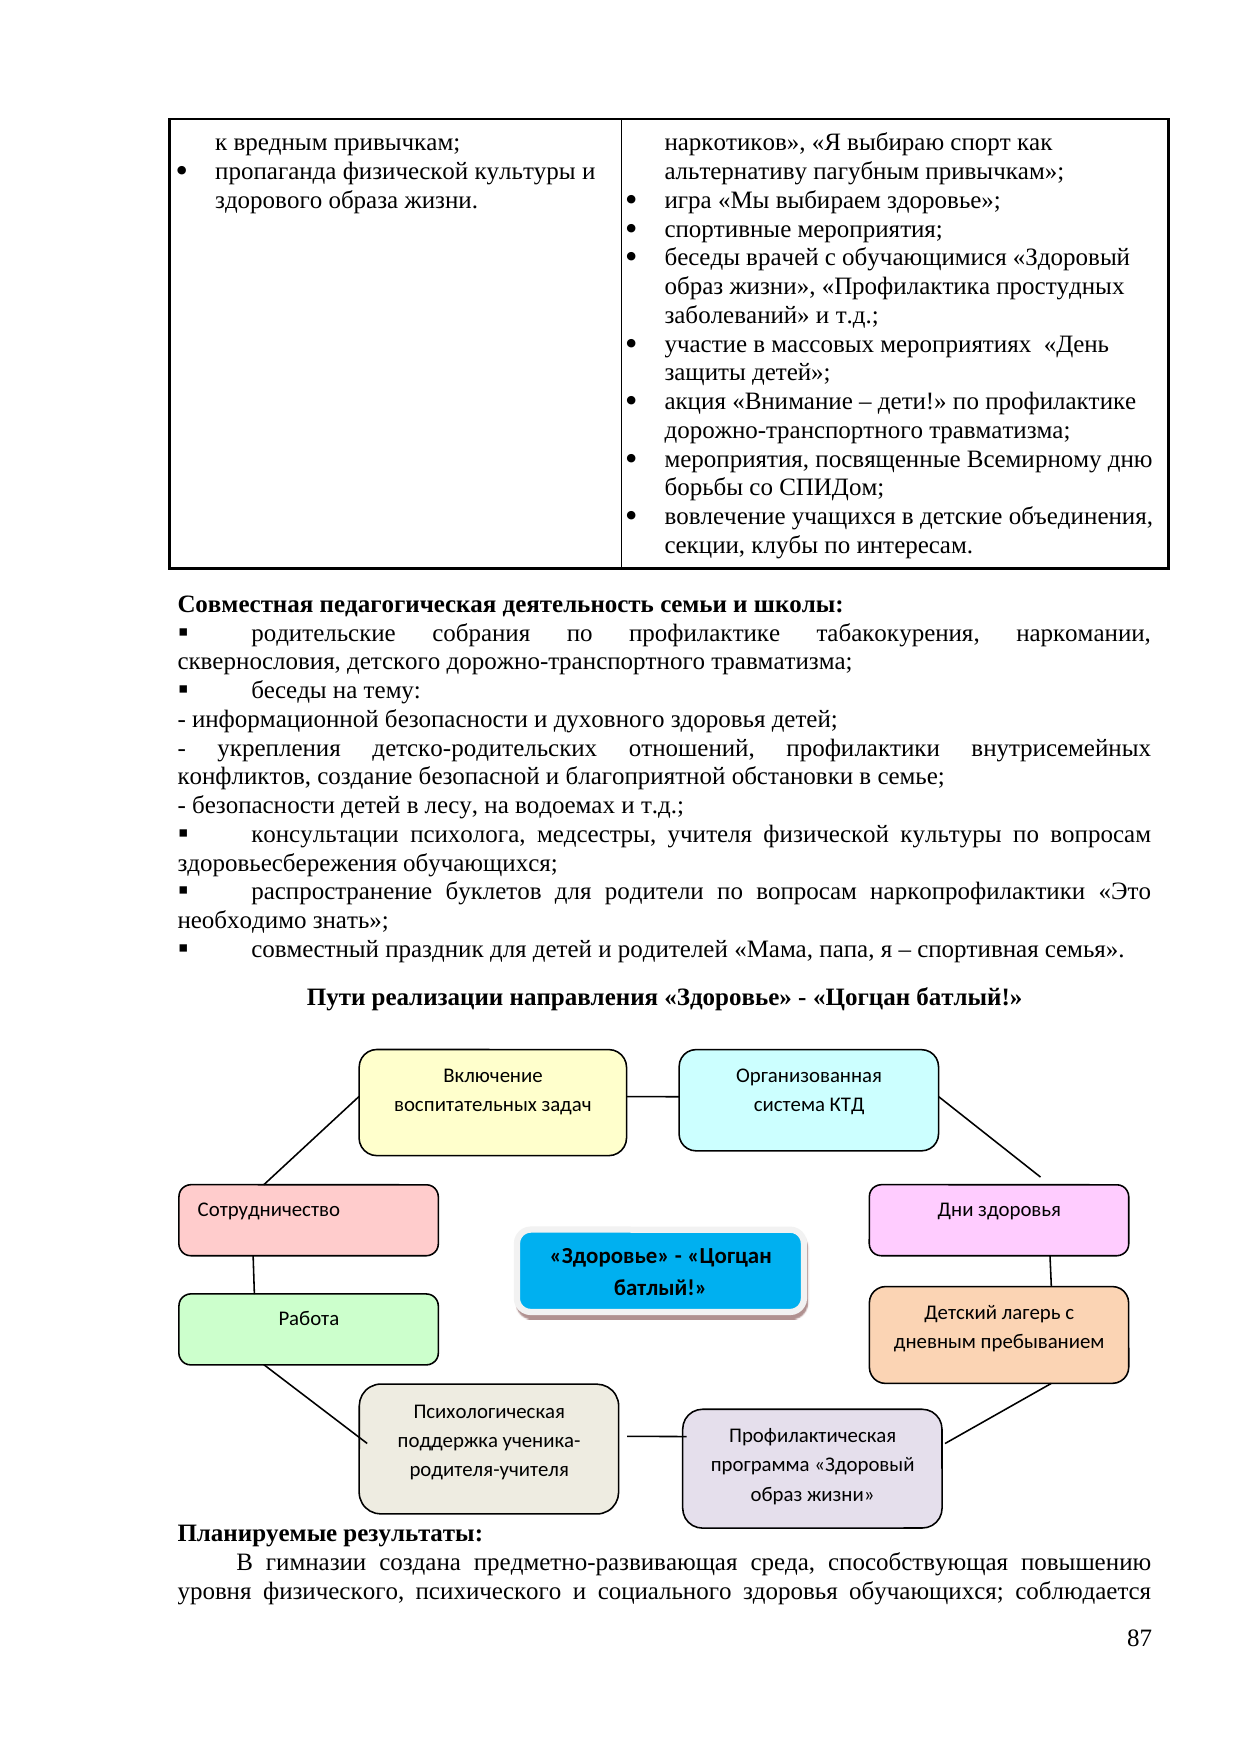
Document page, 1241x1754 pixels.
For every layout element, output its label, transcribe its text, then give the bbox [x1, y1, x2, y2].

list беседы на тему: [177, 675, 1152, 704]
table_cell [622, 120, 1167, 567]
text - информационной безопасности и духовного здоровья детей; [177, 704, 1152, 733]
list распространение буклетов для родители по вопросам наркопрофилактики «Это необходимо знать»; [177, 876, 1152, 934]
text Совместная педагогическая деятельность семьи и школы: [177, 589, 1152, 618]
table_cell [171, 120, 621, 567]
text - безопасности детей в лесу, на водоемах и т.д.; [177, 790, 1152, 819]
list родительские собрания по профилактике табакокурения, наркомании, сквернословия, детского дорожно-транспортного травматизма; [177, 618, 1152, 675]
list совместный праздник для детей и родителей «Мама, папа, я – спортивная семья». [177, 934, 1152, 963]
text Пути реализации направления «Здоровье» - «Цогцан батлый!» [177, 982, 1152, 1011]
list консультации психолога, медсестры, учителя физической культуры по вопросам здоровьесбережения обучающихся; [177, 819, 1152, 876]
text Планируемые результаты: [177, 1518, 1152, 1547]
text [177, 1547, 1152, 1605]
text - укрепления детско-родительских отношений, профилактики внутрисемейных конфликтов, создание безопасной и благоприятной обстановки в семье; [177, 733, 1152, 790]
